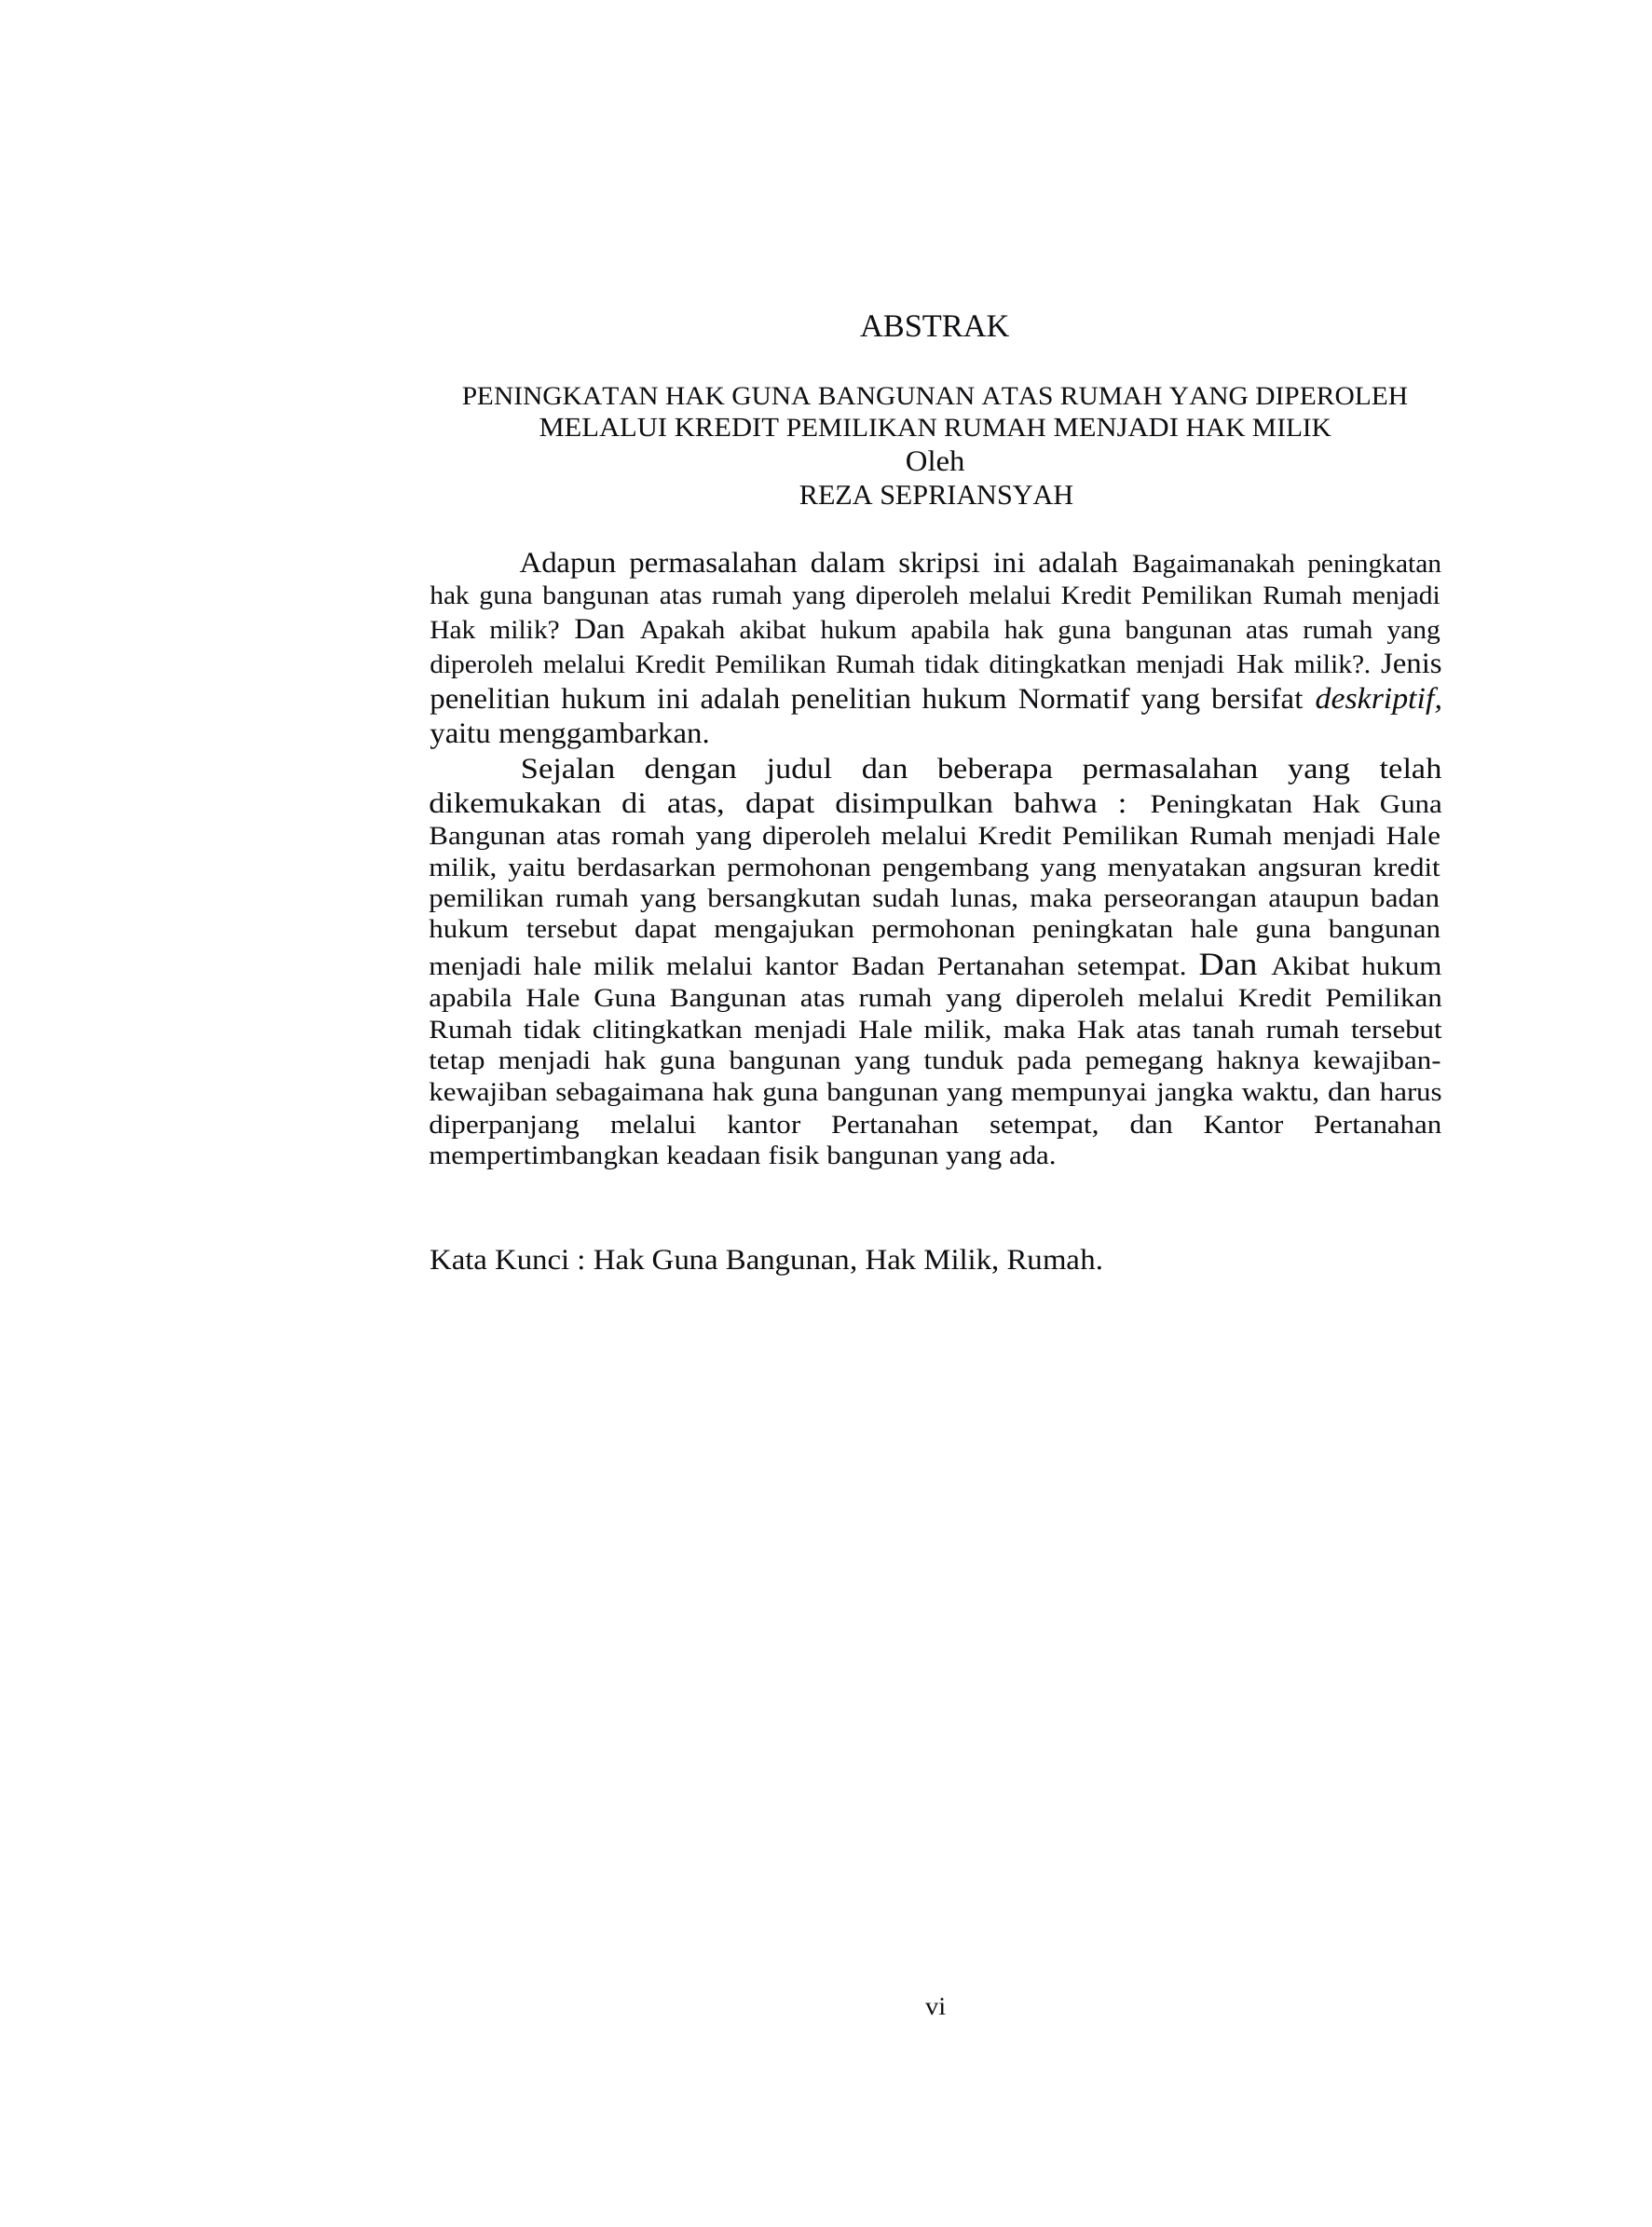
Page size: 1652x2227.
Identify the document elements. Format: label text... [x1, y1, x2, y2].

text Sejalan dengan judul dan beberapa permasalahan yang telah dikemukakan di atas, dapat disimpulkan bahwa : Peningkatan Hak Guna Bangunan atas romah yang diperoleh melalui Kredit Pemilikan Rumah menjadi Hale milik, yaitu berdasarkan permohonan pengembang yang menyatakan angsuran kredit pemilikan rumah yang bersangkutan sudah lunas, maka perseorangan ataupun badan hukum tersebut dapat mengajukan permohonan peningkatan hale guna bangunan menjadi hale milik melalui kantor Badan Pertanahan setempat. Dan Akibat hukum apabila Hale Guna Bangunan atas rumah yang diperoleh melalui Kredit Pemilikan Rumah tidak clitingkatkan menjadi Hale milik, maka Hak atas tanah rumah tersebut tetap menjadi hak guna bangunan yang tunduk pada pemegang haknya kewajiban-kewajiban sebagaimana hak guna bangunan yang mempunyai jangka waktu, dan harus diperpanjang melalui kantor Pertanahan setempat, dan Kantor Pertanahan mempertimbangkan keadaan fisik bangunan yang ada. [429, 752, 1442, 1170]
subtitle ABSTRAK [457, 307, 1412, 344]
text Oleh [458, 444, 1412, 477]
text PENINGKATAN HAK GUNA BANGUNAN ATAS RUMAH YANG DIPEROLEH [458, 380, 1412, 411]
text Kata Kunci : Hak Guna Bangunan, Hak Milik, Rumah. [430, 1242, 1452, 1276]
text vi [458, 1992, 1412, 2021]
text Adapun permasalahan dalam skripsi ini adalah Bagaimanakah peningkatan hak guna bangunan atas rumah yang diperoleh melalui Kredit Pemilikan Rumah menjadi Hak milik? Dan Apakah akibat hukum apabila hak guna bangunan atas rumah yang diperoleh melalui Kredit Pemilikan Rumah tidak ditingkatkan menjadi Hak milik?. Jenis penelitian hukum ini adalah penelitian hukum Normatif yang bersifat deskriptif, yaitu menggambarkan. [430, 546, 1442, 749]
text REZA SEPRIANSYAH [458, 479, 1413, 511]
text MELALUI KREDIT PEMILIKAN RUMAH MENJADI HAK MILIK [458, 412, 1412, 443]
